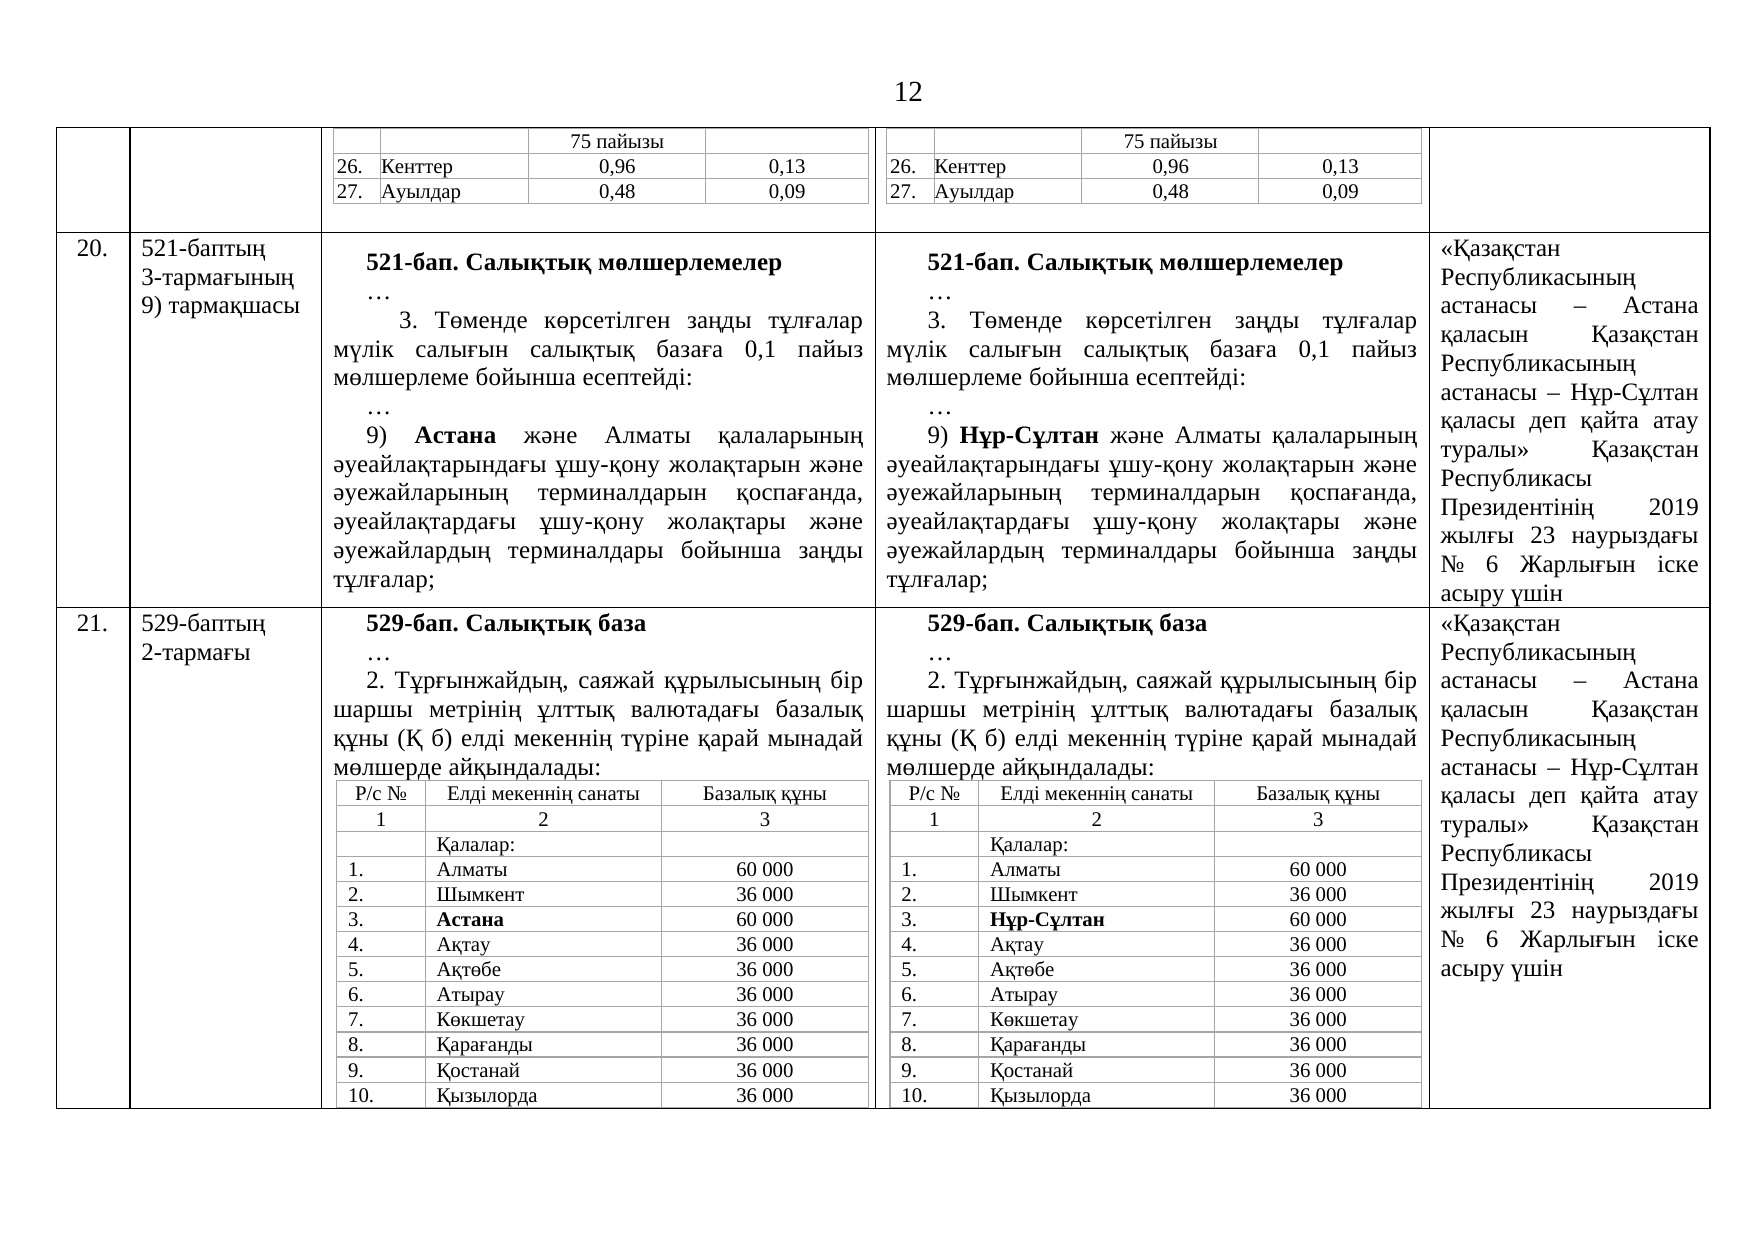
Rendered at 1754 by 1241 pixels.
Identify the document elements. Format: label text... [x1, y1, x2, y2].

table_cell 521-бап. Салықтық мөлшерлемелер … 3. Төменде көрсетілген заңды тұлғалар мүлiк салығын салықтық базаға 0,1 пайыз мөлшерлеме бойынша есептейдi: … 9) Астана және Алматы қалаларының әуеайлақтарындағы ұшу-қону жолақтарын және әуежайларының терминалдарын қоспағанда, әуеайлақтардағы ұшу-қону жолақтары және әуежайлардың терминалдары бойынша заңды тұлғалар; [322, 233, 875, 607]
table_cell 521-баптың 3-тармағының 9) тармақшасы [131, 233, 321, 607]
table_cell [876, 608, 1429, 1108]
table_cell [57, 128, 129, 232]
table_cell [131, 128, 321, 232]
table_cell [1430, 608, 1709, 1108]
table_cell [322, 608, 875, 1108]
table_cell [57, 233, 129, 607]
table_cell [57, 608, 129, 1108]
table_cell 521-бап. Салықтық мөлшерлемелер … 3. Төменде көрсетілген заңды тұлғалар мүлiк салығын салықтық базаға 0,1 пайыз мөлшерлеме бойынша есептейдi: … 9) Нұр-Сұлтан және Алматы қалаларының әуеайлақтарындағы ұшу-қону жолақтарын және әуежайларының терминалдарын қоспағанда, әуеайлақтардағы ұшу-қону жолақтары және әуежайлардың терминалдары бойынша заңды тұлғалар; [876, 233, 1429, 607]
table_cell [1430, 128, 1709, 232]
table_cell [131, 608, 321, 1108]
